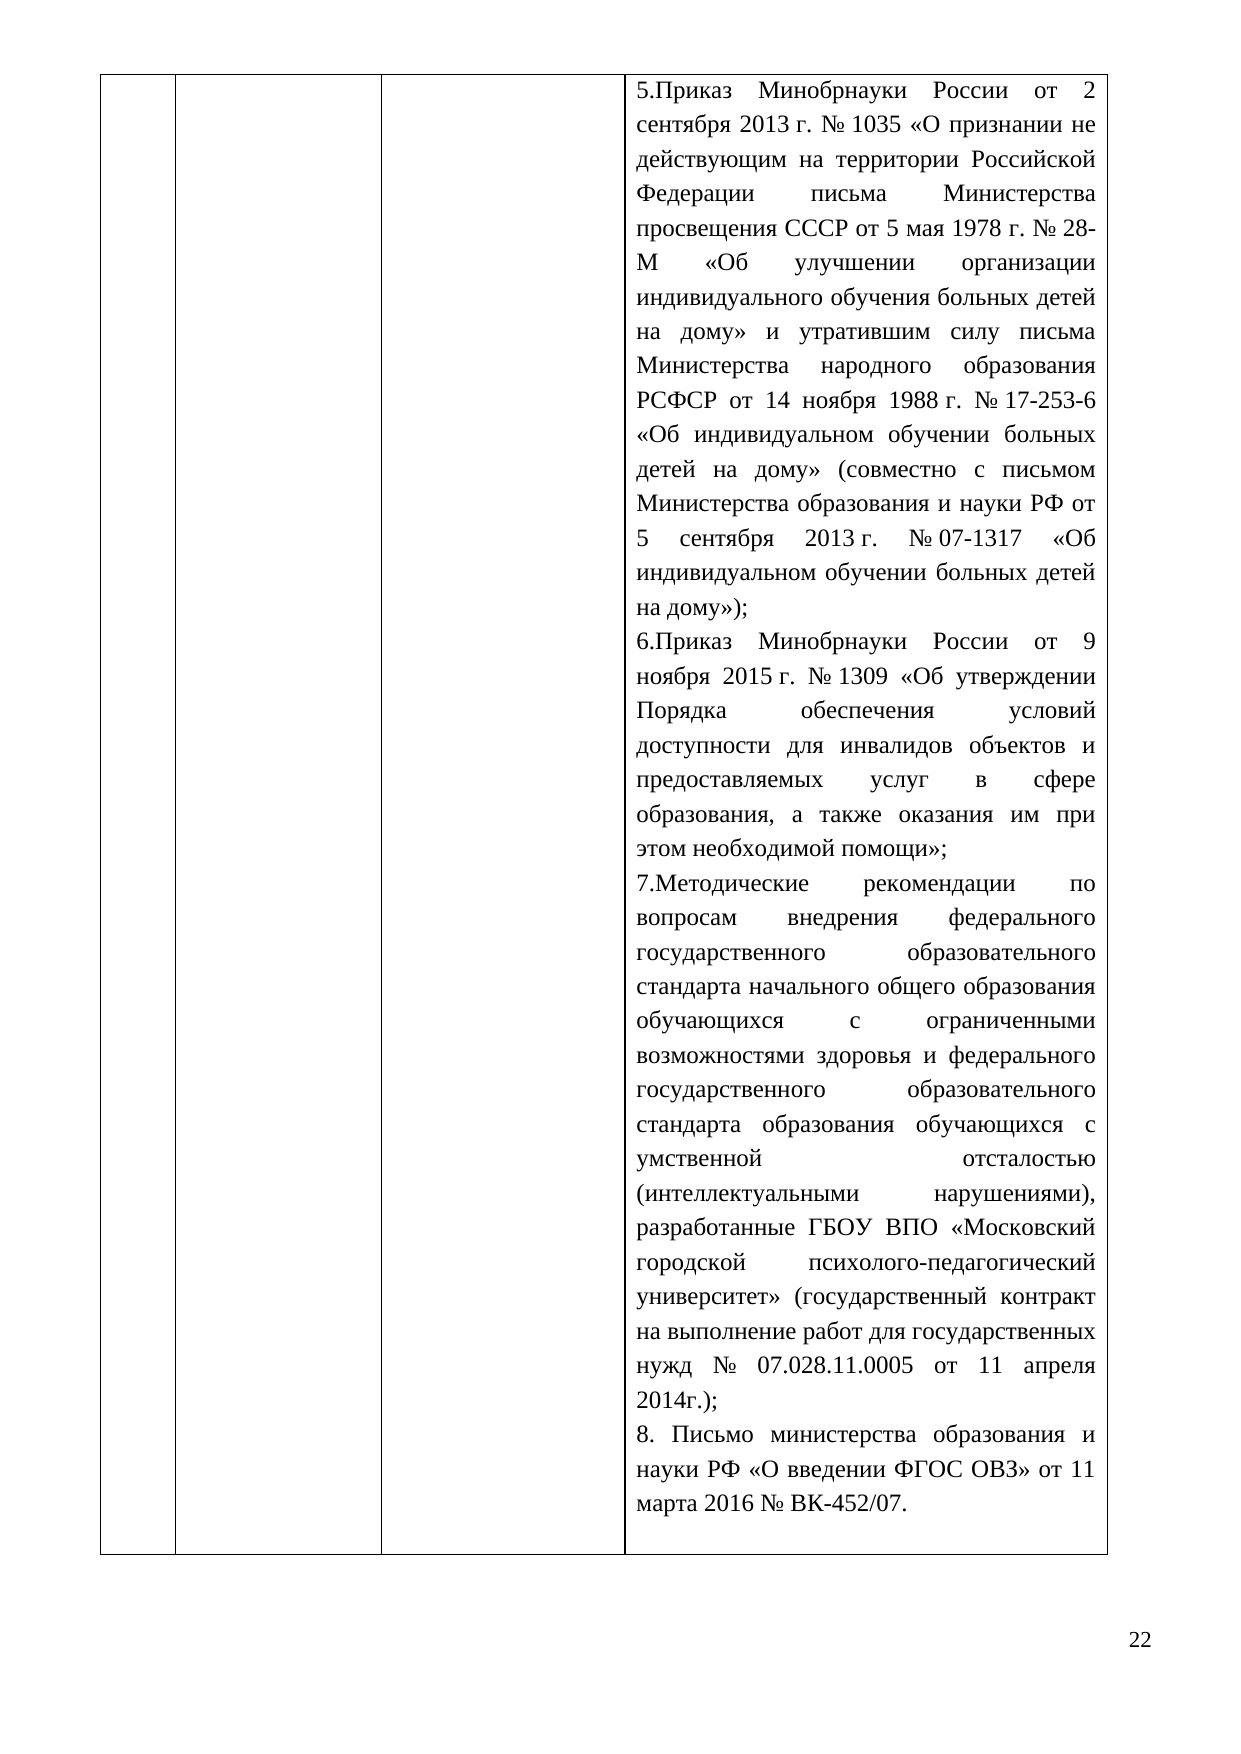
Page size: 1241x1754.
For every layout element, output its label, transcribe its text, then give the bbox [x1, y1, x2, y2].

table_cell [176, 75, 381, 1554]
table_cell 1 [101, 75, 175, 1554]
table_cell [626, 75, 1107, 1554]
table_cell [382, 75, 624, 1554]
